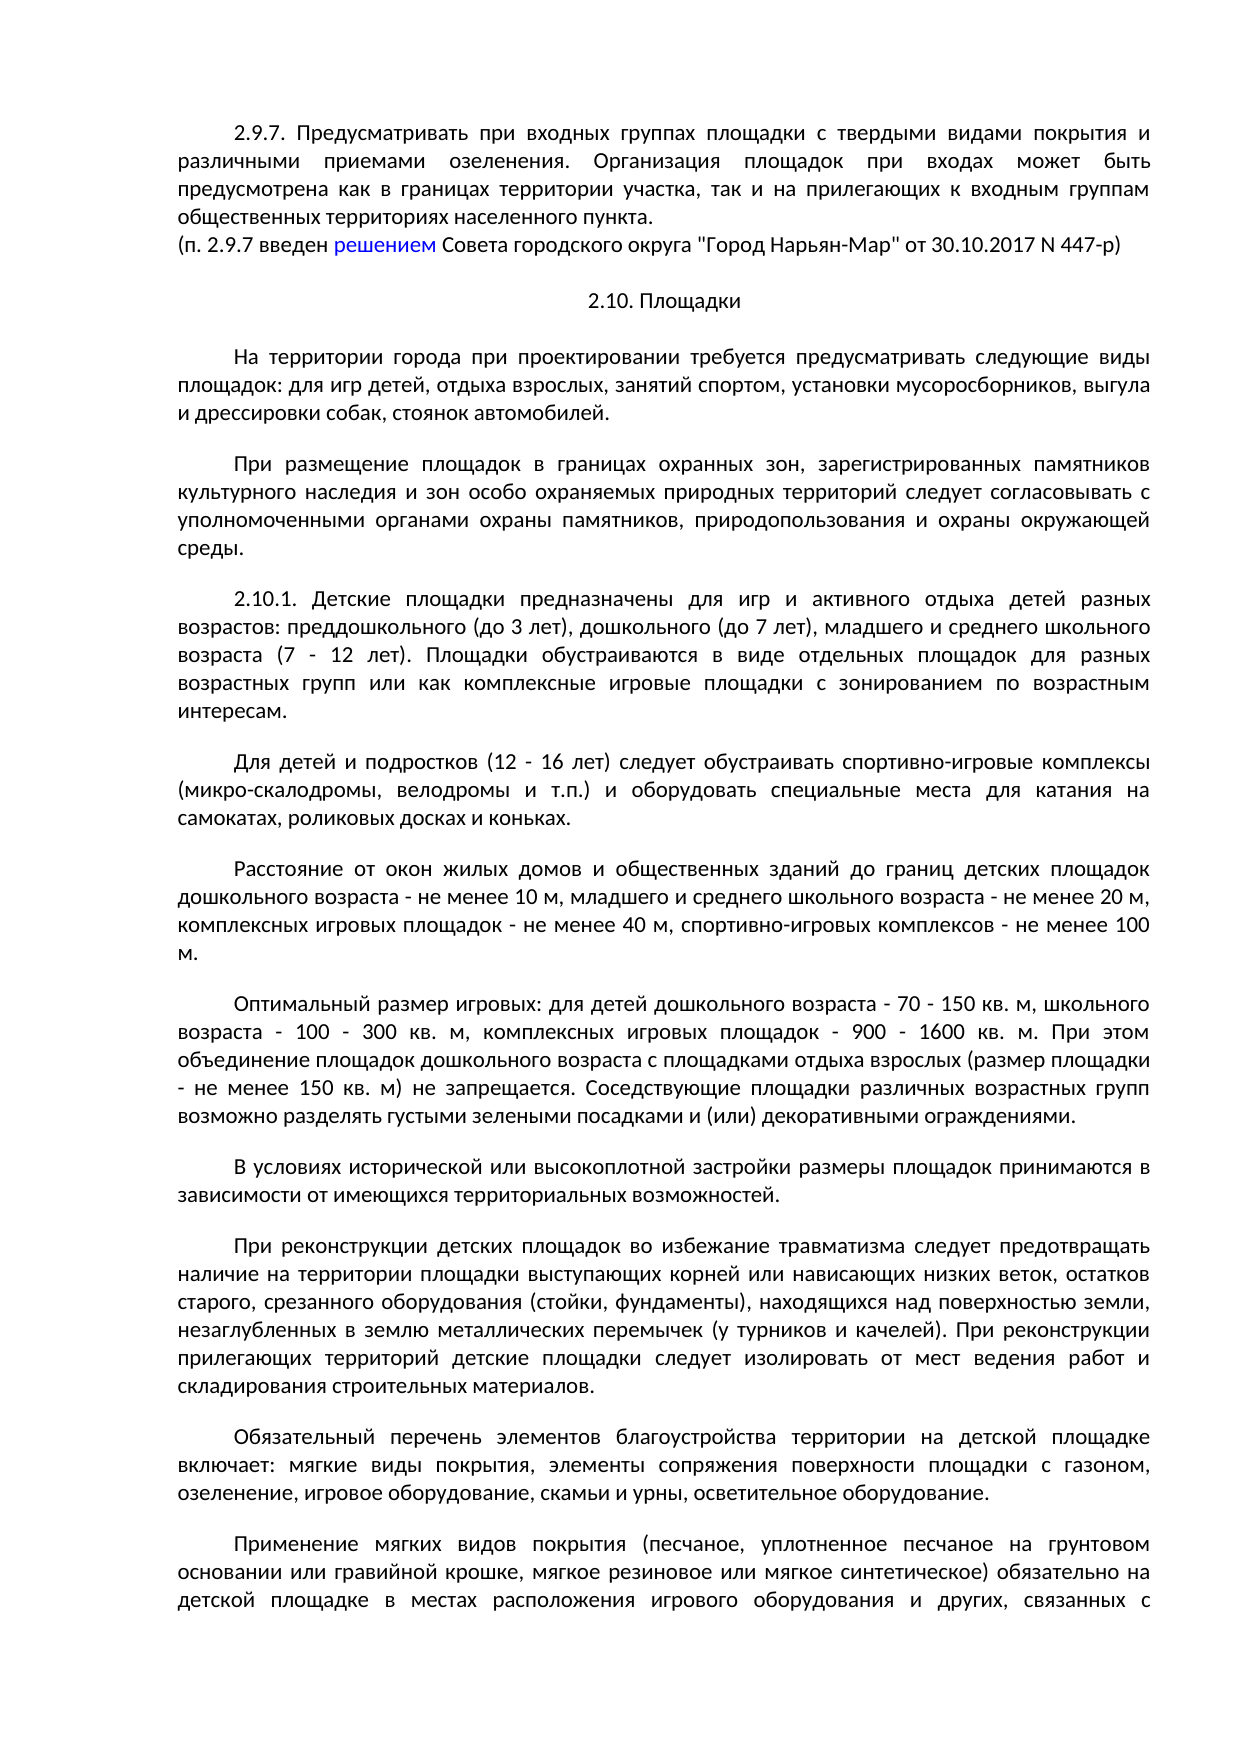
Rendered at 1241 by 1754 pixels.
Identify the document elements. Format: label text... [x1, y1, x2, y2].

text 2.10.1. Детские площадки предназначены для игр и активного отдыха детей разных возрастов: преддошкольного (до 3 лет), дошкольного (до 7 лет), младшего и среднего школьного возраста (7 - 12 лет). Площадки обустраиваются в виде отдельных площадок для разных возрастных групп или как комплексные игровые площадки с зонированием по возрастным интересам. [177, 584, 1152, 724]
text На территории города при проектировании требуется предусматривать следующие виды площадок: для игр детей, отдыха взрослых, занятий спортом, установки мусоросборников, выгула и дрессировки собак, стоянок автомобилей. [177, 342, 1152, 426]
text Для детей и подростков (12 - 16 лет) следует обустраивать спортивно-игровые комплексы (микро-скалодромы, велодромы и т.п.) и оборудовать специальные места для катания на самокатах, роликовых досках и коньках. [177, 747, 1152, 831]
text 2.9.7. Предусматривать при входных группах площадки с твердыми видами покрытия и различными приемами озеленения. Организация площадок при входах может быть предусмотрена как в границах территории участка, так и на прилегающих к входным группам общественных территориях населенного пункта. [177, 118, 1152, 230]
text При размещение площадок в границах охранных зон, зарегистрированных памятников культурного наследия и зон особо охраняемых природных территорий следует согласовывать с уполномоченными органами охраны памятников, природопользования и охраны окружающей среды. [177, 449, 1152, 561]
text 2.10. Площадки [177, 286, 1152, 314]
text При реконструкции детских площадок во избежание травматизма следует предотвращать наличие на территории площадки выступающих корней или нависающих низких веток, остатков старого, срезанного оборудования (стойки, фундаменты), находящихся над поверхностью земли, незаглубленных в землю металлических перемычек (у турников и качелей). При реконструкции прилегающих территорий детские площадки следует изолировать от мест ведения работ и складирования строительных материалов. [177, 1231, 1152, 1399]
text Расстояние от окон жилых домов и общественных зданий до границ детских площадок дошкольного возраста - не менее 10 м, младшего и среднего школьного возраста - не менее 20 м, комплексных игровых площадок - не менее 40 м, спортивно-игровых комплексов - не менее 100 м. [177, 854, 1152, 966]
text В условиях исторической или высокоплотной застройки размеры площадок принимаются в зависимости от имеющихся территориальных возможностей. [177, 1152, 1152, 1208]
text Обязательный перечень элементов благоустройства территории на детской площадке включает: мягкие виды покрытия, элементы сопряжения поверхности площадки с газоном, озеленение, игровое оборудование, скамьи и урны, осветительное оборудование. [177, 1422, 1152, 1506]
text Оптимальный размер игровых: для детей дошкольного возраста - 70 - 150 кв. м, школьного возраста - 100 - 300 кв. м, комплексных игровых площадок - 900 - 1600 кв. м. При этом объединение площадок дошкольного возраста с площадками отдыха взрослых (размер площадки - не менее 150 кв. м) не запрещается. Соседствующие площадки различных возрастных групп возможно разделять густыми зелеными посадками и (или) декоративными ограждениями. [177, 989, 1152, 1129]
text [177, 1529, 1152, 1613]
text (п. 2.9.7 введен решением Совета городского округа "Город Нарьян-Мар" от 30.10.2017 N 447-р) [177, 230, 1152, 258]
